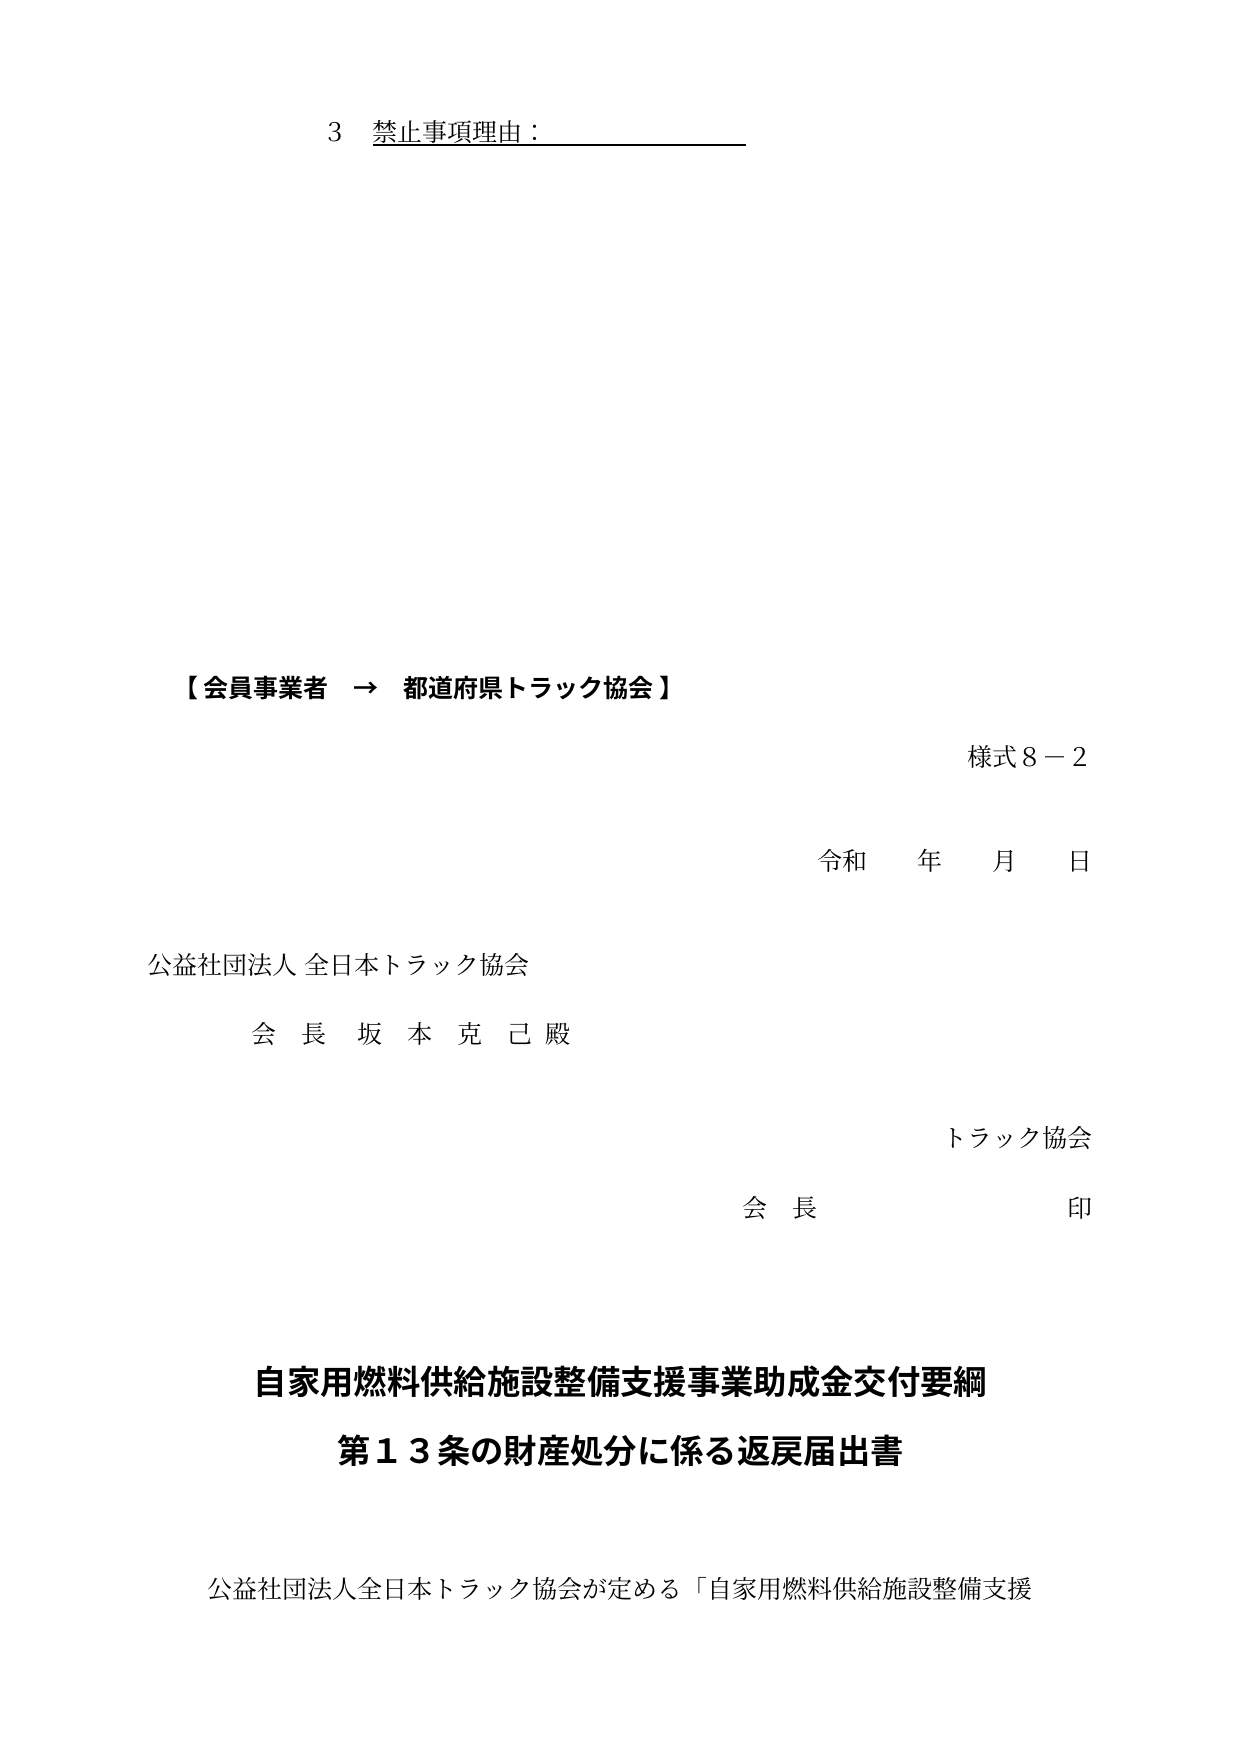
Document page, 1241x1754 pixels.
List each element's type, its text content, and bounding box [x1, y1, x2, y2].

text 会 長 坂 本 克 己 殿 [148, 998, 1092, 1068]
text 【 会員事業者 → 都道府県トラック協会 】 [148, 651, 1092, 721]
text 令和 年 月 日 [148, 825, 1092, 894]
text 自家用燃料供給施設整備支援事業助成金交付要綱 [148, 1345, 1092, 1414]
text 公益社団法人全日本トラック協会が定める「自家用燃料供給施設整備支援 [148, 1553, 1092, 1623]
text ３ 禁止事項理由： [148, 96, 1092, 166]
text 公益社団法人 全日本トラック協会 [148, 929, 1092, 998]
text 第１３条の財産処分に係る返戻届出書 [148, 1414, 1092, 1484]
text トラック協会 [148, 1102, 1092, 1172]
text 会 長 印 [148, 1172, 1092, 1241]
text 様式８－２ [148, 721, 1092, 790]
